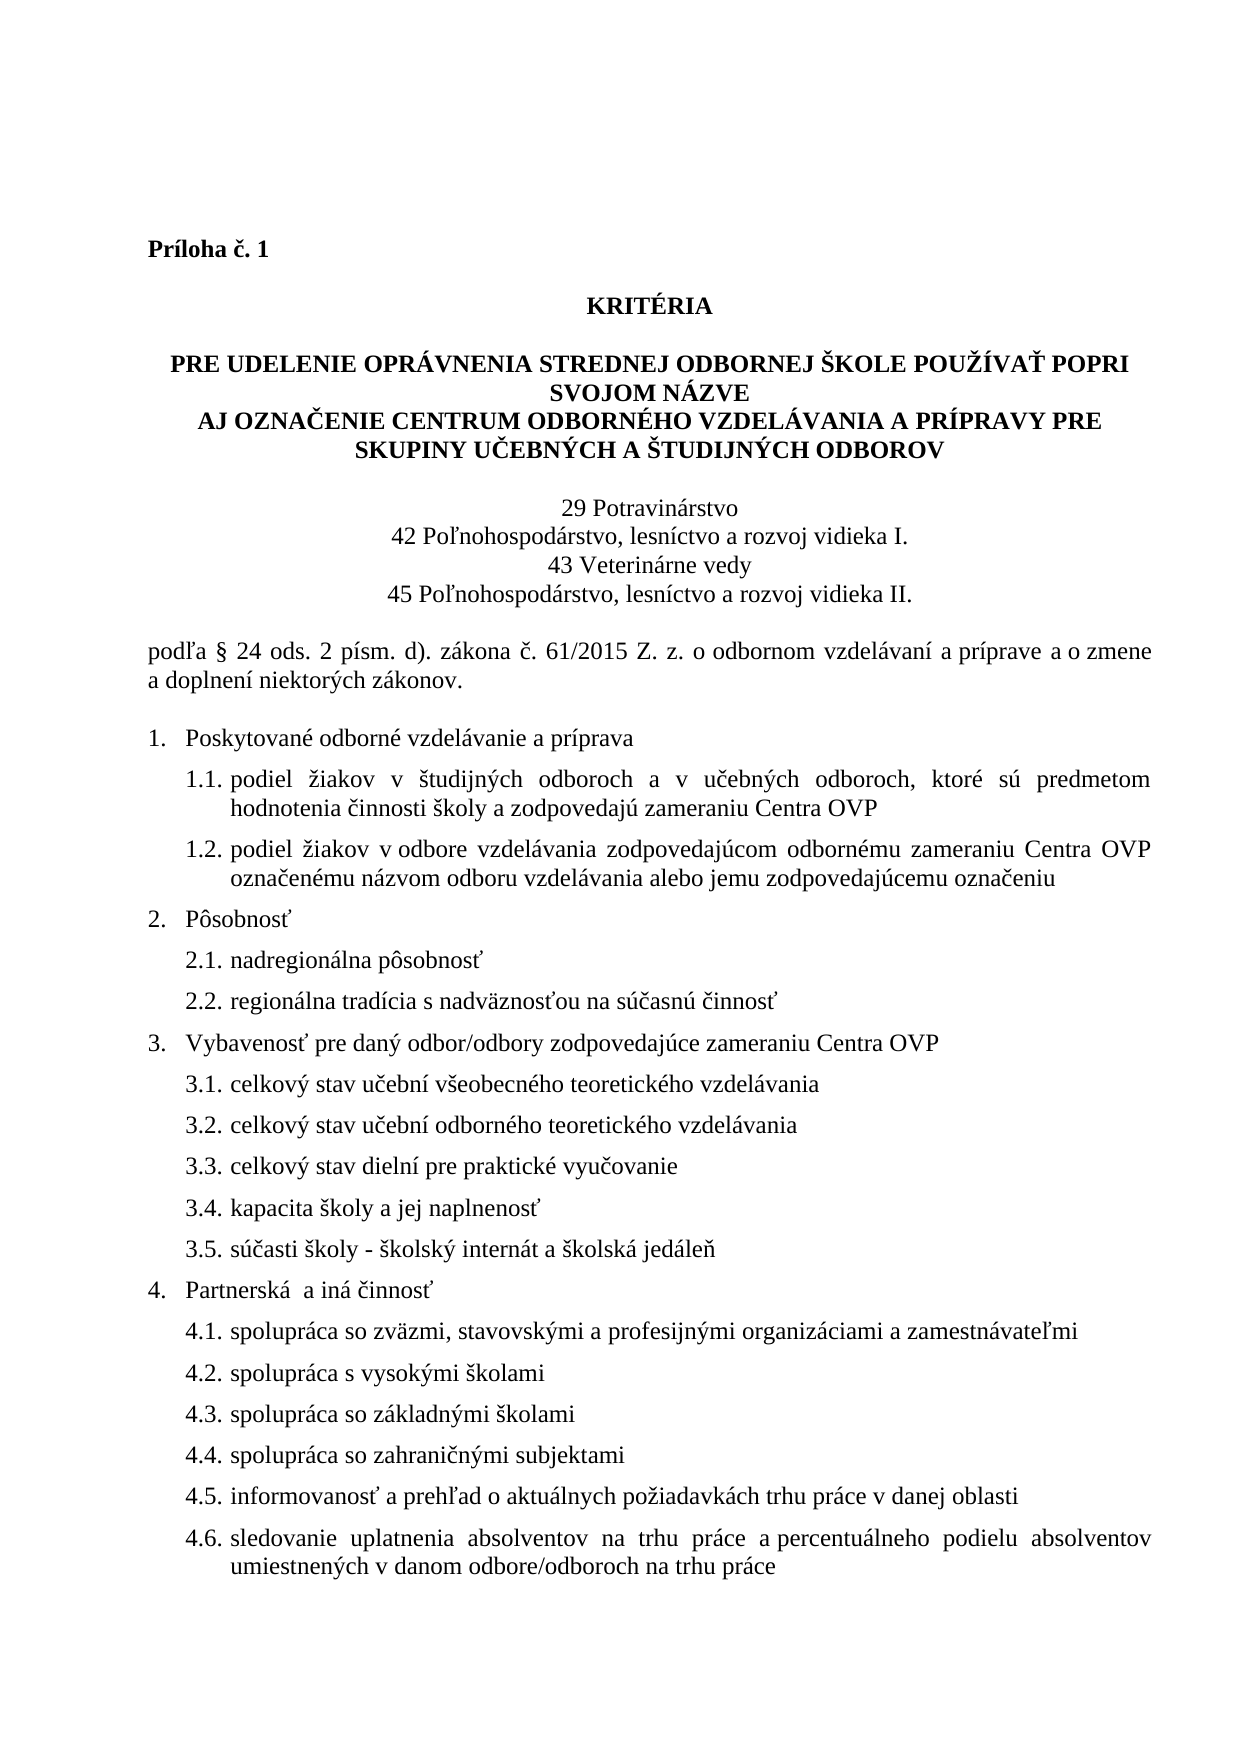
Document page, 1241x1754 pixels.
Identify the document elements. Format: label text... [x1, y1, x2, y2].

list Poskytované odborné vzdelávanie a príprava [148, 723, 1152, 751]
list spolupráca so zväzmi, stavovskými a profesijnými organizáciami a zamestnávateľmi [185, 1316, 1152, 1345]
text skupiny učebných a študijných odborov [148, 435, 1152, 464]
list regionálna tradícia s nadväznosťou na súčasnú činnosť [185, 986, 1152, 1015]
list spolupráca so základnými školami [185, 1399, 1152, 1428]
list nadregionálna pôsobnosť [185, 945, 1152, 974]
list informovanosť a prehľad o aktuálnych požiadavkách trhu práce v danej oblasti [185, 1481, 1152, 1510]
text pre UDELENIE OPRÁVNENIA STREDNEJ ODBORNEJ ŠKOLE pOUŽÍVAŤ POPRI SVOJOM NÁZVE [148, 349, 1152, 406]
list Partnerská a iná činnosť [148, 1275, 1152, 1304]
text 43 Veterinárne vedy [148, 550, 1152, 579]
text 45 Poľnohospodárstvo, lesníctvo a rozvoj vidieka II. [148, 579, 1152, 608]
list Vybavenosť pre daný odbor/odbory zodpovedajúce zameraniu Centra OVP [148, 1028, 1152, 1056]
text podľa § 24 ods. 2 písm. d). zákona č. 61/2015 Z. z. o odbornom vzdelávaní a príprave a o zmene a doplnení niektorých zákonov. [148, 636, 1152, 694]
list celkový stav učební odborného teoretického vzdelávania [185, 1110, 1152, 1139]
text Príloha č. 1 [148, 234, 1152, 263]
text KRITÉRIA [148, 291, 1152, 320]
list spolupráca so zahraničnými subjektami [185, 1440, 1152, 1469]
list spolupráca s vysokými školami [185, 1358, 1152, 1386]
list celkový stav dielní pre praktické vyučovanie [185, 1151, 1152, 1180]
text 29 Potravinárstvo [148, 493, 1152, 521]
list podiel žiakov v študijných odboroch a v učebných odboroch, ktoré sú predmetom hodnotenia činnosti školy a zodpovedajú zameraniu Centra OVP [185, 764, 1152, 821]
list kapacita školy a jej naplnenosť [185, 1193, 1152, 1221]
list sledovanie uplatnenia absolventov na trhu práce a percentuálneho podielu absolventov umiestnených v danom odbore/odboroch na trhu práce [185, 1523, 1152, 1580]
list Pôsobnosť [148, 904, 1152, 933]
list celkový stav učební všeobecného teoretického vzdelávania [185, 1069, 1152, 1098]
text 42 Poľnohospodárstvo, lesníctvo a rozvoj vidieka I. [148, 521, 1152, 550]
text Aj označenie centrum odborného vzdelávania a prípravy PRE [148, 406, 1152, 435]
list súčasti školy - školský internát a školská jedáleň [185, 1234, 1152, 1263]
list podiel žiakov v odbore vzdelávania zodpovedajúcom odbornému zameraniu Centra OVP označenému názvom odboru vzdelávania alebo jemu zodpovedajúcemu označeniu [185, 834, 1152, 891]
